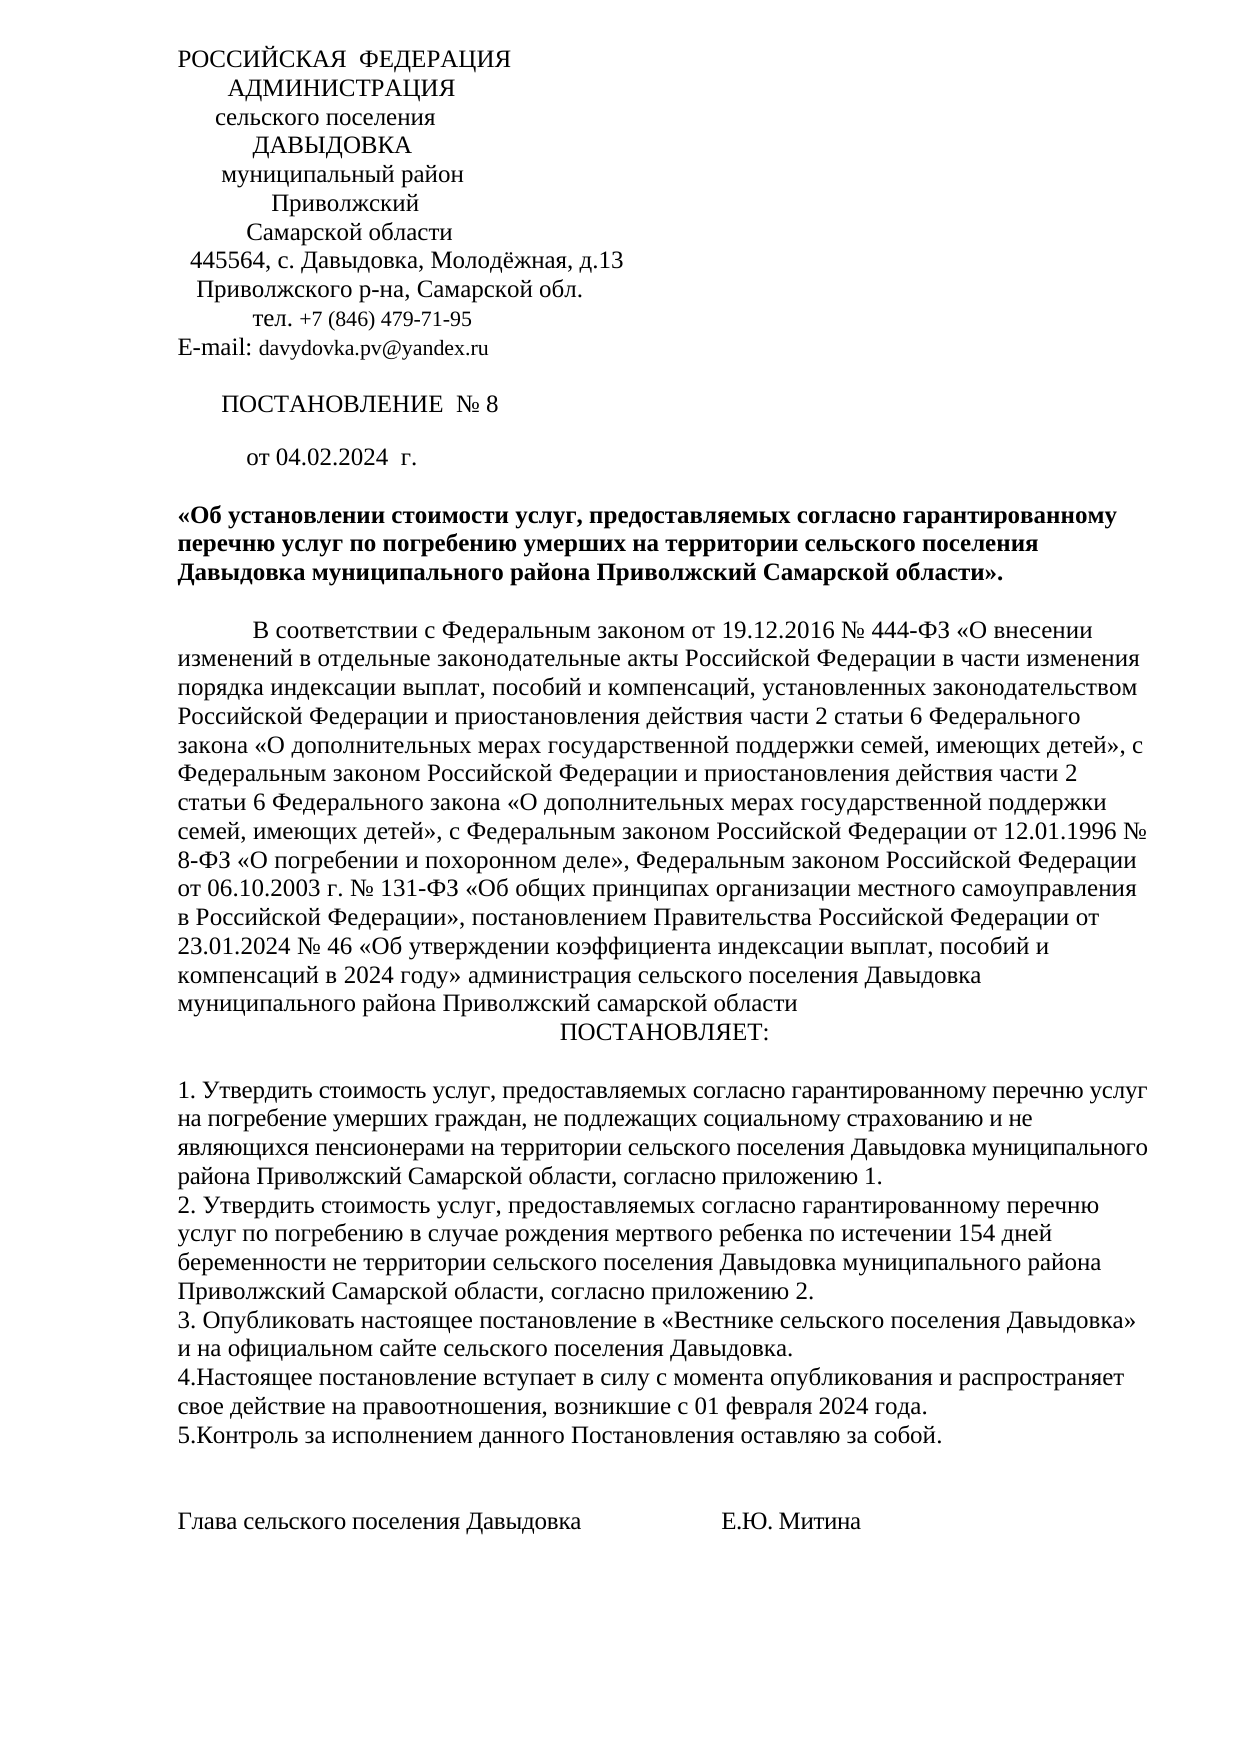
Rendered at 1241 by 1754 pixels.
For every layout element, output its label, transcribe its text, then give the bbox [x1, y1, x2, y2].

text сельского поселения [177, 102, 1152, 131]
text 3. Опубликовать настоящее постановление в «Вестнике сельского поселения Давыдовка» и на официальном сайте сельского поселения Давыдовка. [177, 1305, 1152, 1362]
text Глава сельского поселения Давыдовка Е.Ю. Митина [177, 1506, 1152, 1535]
text РОССИЙСКАЯ ФЕДЕРАЦИЯ [177, 44, 1152, 73]
text ПОСТАНОВЛЕНИЕ № 8 [177, 389, 1152, 418]
text 445564, с. Давыдовка, Молодёжная, д.13 [177, 246, 1152, 274]
text ДАВЫДОВКА [177, 131, 1152, 159]
text 5.Контроль за исполнением данного Постановления оставляю за собой. [177, 1420, 1152, 1448]
text Приволжского р-на, Самарской обл. [177, 274, 1152, 303]
text 4.Настоящее постановление вступает в силу с момента опубликования и распространяет свое действие на правоотношения, возникшие с 01 февраля 2024 года. [177, 1362, 1152, 1420]
text муниципальный район [177, 159, 1152, 188]
text E-mail: davydovka.pv@yandex.ru [177, 332, 1152, 361]
text 2. Утвердить стоимость услуг, предоставляемых согласно гарантированному перечню услуг по погребению в случае рождения мертвого ребенка по истечении 154 дней беременности не территории сельского поселения Давыдовка муниципального района Приволжский Самарской области, согласно приложению 2. [177, 1190, 1152, 1305]
text от 04.02.2024 г. [177, 442, 1152, 471]
text Приволжский [177, 188, 1152, 217]
text В соответствии с Федеральным законом от 19.12.2016 № 444-ФЗ «О внесении изменений в отдельные законодательные акты Российской Федерации в части изменения порядка индексации выплат, пособий и компенсаций, установленных законодательством Российской Федерации и приостановления действия части 2 статьи 6 Федерального закона «О дополнительных мерах государственной поддержки семей, имеющих детей», с Федеральным законом Российской Федерации и приостановления действия части 2 статьи 6 Федерального закона «О дополнительных мерах государственной поддержки семей, имеющих детей», с Федеральным законом Российской Федерации от 12.01.1996 № 8-ФЗ «О погребении и похоронном деле», Федеральным законом Российской Федерации от 06.10.2003 г. № 131-ФЗ «Об общих принципах организации местного самоуправления в Российской Федерации», постановлением Правительства Российской Федерации от 23.01.2024 № 46 «Об утверждении коэффициента индексации выплат, пособий и компенсаций в 2024 году» администрация сельского поселения Давыдовка муниципального района Приволжский самарской области [177, 615, 1152, 1017]
text «Об установлении стоимости услуг, предоставляемых согласно гарантированному перечню услуг по погребению умерших на территории сельского поселения Давыдовка муниципального района Приволжский Самарской области». [177, 500, 1152, 586]
text Самарской области [177, 217, 1152, 246]
text 1. Утвердить стоимость услуг, предоставляемых согласно гарантированному перечню услуг на погребение умерших граждан, не подлежащих социальному страхованию и не являющихся пенсионерами на территории сельского поселения Давыдовка муниципального района Приволжский Самарской области, согласно приложению 1. [177, 1075, 1152, 1190]
text тел. +7 (846) 479-71-95 [177, 303, 1152, 332]
text АДМИНИСТРАЦИЯ [177, 73, 1152, 102]
text ПОСТАНОВЛЯЕТ: [177, 1017, 1152, 1046]
